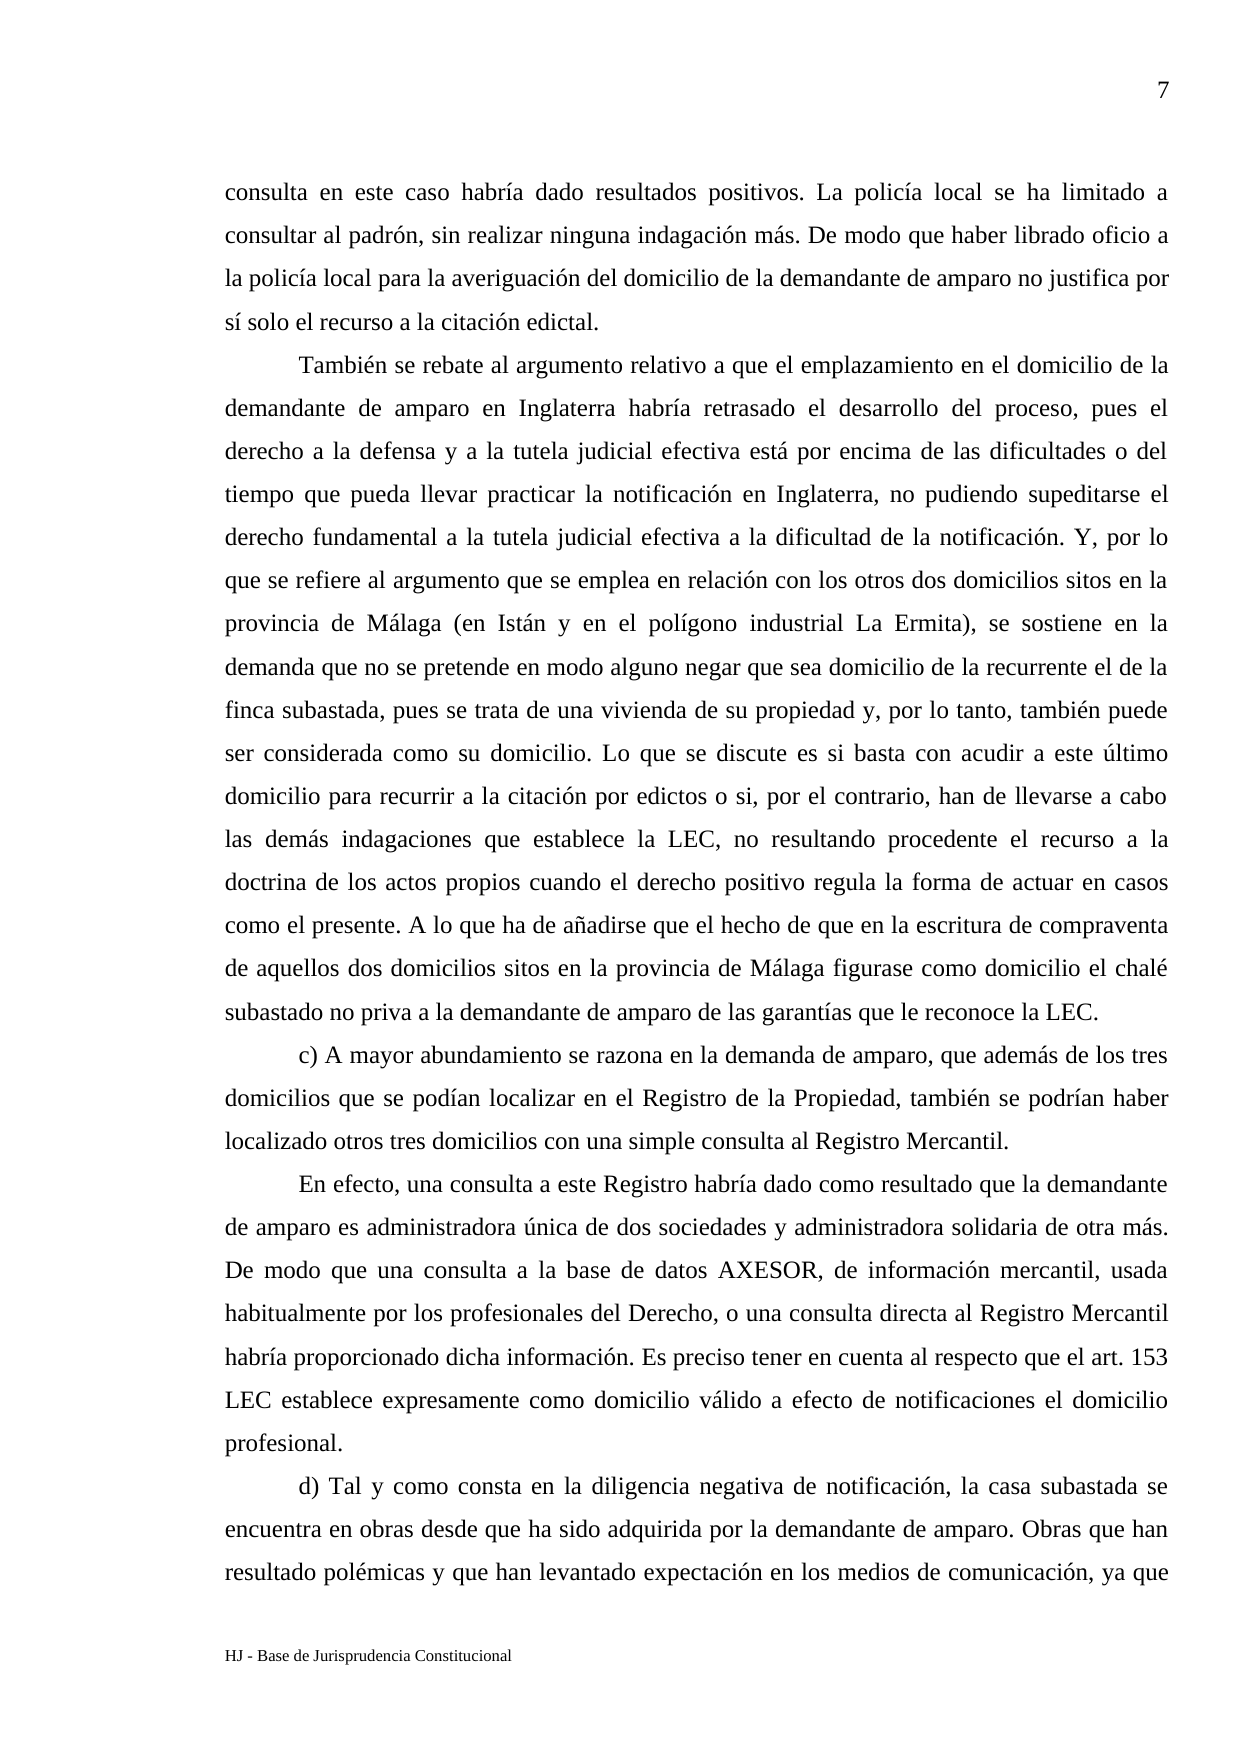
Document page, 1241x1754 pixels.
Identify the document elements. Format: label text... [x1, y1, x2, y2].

text También se rebate al argumento relativo a que el emplazamiento en el domicilio de la demandante de amparo en Inglaterra habría retrasado el desarrollo del proceso, pues el derecho a la defensa y a la tutela judicial efectiva está por encima de las dificultades o del tiempo que pueda llevar practicar la notificación en Inglaterra, no pudiendo supeditarse el derecho fundamental a la tutela judicial efectiva a la dificultad de la notificación. Y, por lo que se refiere al argumento que se emplea en relación con los otros dos domicilios sitos en la provincia de Málaga (en Istán y en el polígono industrial La Ermita), se sostiene en la demanda que no se pretende en modo alguno negar que sea domicilio de la recurrente el de la finca subastada, pues se trata de una vivienda de su propiedad y, por lo tanto, también puede ser considerada como su domicilio. Lo que se discute es si basta con acudir a este último domicilio para recurrir a la citación por edictos o si, por el contrario, han de llevarse a cabo las demás indagaciones que establece la LEC, no resultando procedente el recurso a la doctrina de los actos propios cuando el derecho positivo regula la forma de actuar en casos como el presente. A lo que ha de añadirse que el hecho de que en la escritura de compraventa de aquellos dos domicilios sitos en la provincia de Málaga figurase como domicilio el chalé subastado no priva a la demandante de amparo de las garantías que le reconoce la LEC. [224, 350, 1169, 1025]
text c) A mayor abundamiento se razona en la demanda de amparo, que además de los tres domicilios que se podían localizar en el Registro de la Propiedad, también se podrían haber localizado otros tres domicilios con una simple consulta al Registro Mercantil. [224, 1040, 1169, 1155]
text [224, 177, 1169, 335]
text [224, 1471, 1169, 1586]
text En efecto, una consulta a este Registro habría dado como resultado que la demandante de amparo es administradora única de dos sociedades y administradora solidaria de otra más. De modo que una consulta a la base de datos AXESOR, de información mercantil, usada habitualmente por los profesionales del Derecho, o una consulta directa al Registro Mercantil habría proporcionado dicha información. Es preciso tener en cuenta al respecto que el art. 153 LEC establece expresamente como domicilio válido a efecto de notificaciones el domicilio profesional. [224, 1169, 1169, 1457]
